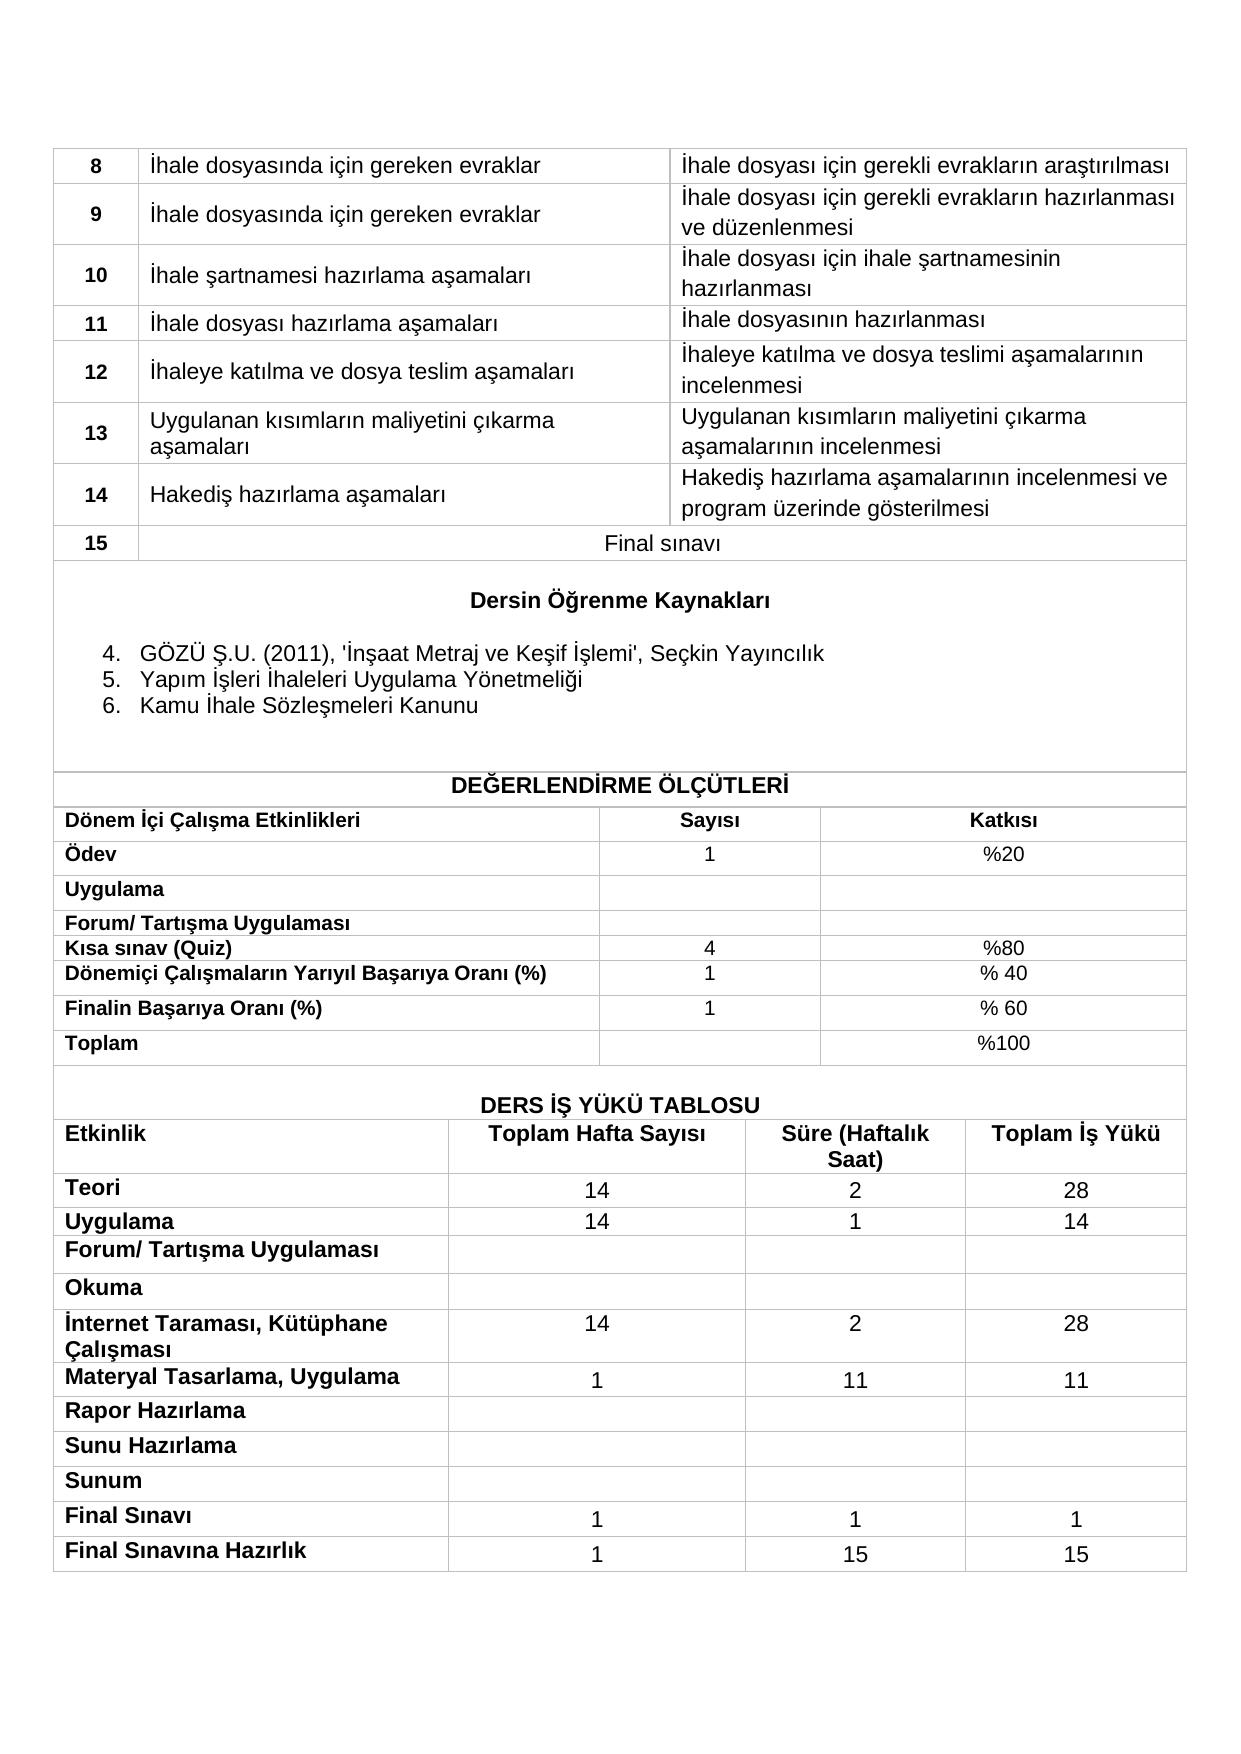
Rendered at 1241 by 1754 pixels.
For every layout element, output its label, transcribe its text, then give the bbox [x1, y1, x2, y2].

table_cell Toplam Hafta Sayısı [449, 1120, 745, 1172]
table_cell 1 [449, 1502, 745, 1536]
table_cell Uygulanan kısımların maliyetini çıkarma aşamalarının incelenmesi [671, 403, 1186, 463]
table_cell Hakediş hazırlama aşamalarının incelenmesi ve program üzerinde gösterilmesi [671, 464, 1186, 525]
table_cell [600, 876, 820, 910]
table_cell 28 [966, 1310, 1186, 1362]
table_cell 2 [746, 1310, 965, 1362]
table_cell 14 [449, 1310, 745, 1362]
table_cell Hakediş hazırlama aşamaları [139, 464, 669, 525]
table_cell % 60 [821, 996, 1186, 1030]
table_cell [966, 1467, 1186, 1501]
table_cell %100 [821, 1031, 1186, 1065]
table_cell İhaleye katılma ve dosya teslimi aşamalarının incelenmesi [671, 341, 1186, 402]
table_cell [746, 1236, 965, 1273]
table_cell 1 [449, 1363, 745, 1396]
table_cell 15 [966, 1537, 1186, 1571]
table_cell Katkısı [821, 808, 1186, 841]
table_cell 10 [54, 245, 138, 305]
table_cell [966, 1397, 1186, 1431]
table_cell 1 [966, 1502, 1186, 1536]
table_cell Uygulama [54, 876, 599, 910]
table_cell 1 [746, 1502, 965, 1536]
table_cell Teori [54, 1174, 448, 1207]
table_cell Finalin Başarıya Oranı (%) [54, 996, 599, 1030]
table_cell [821, 911, 1186, 935]
table_cell %80 [821, 936, 1186, 960]
table_cell 8 [54, 149, 138, 182]
table_cell Dönemiçi Çalışmaların Yarıyıl Başarıya Oranı (%) [54, 961, 599, 995]
table_cell Materyal Tasarlama, Uygulama [54, 1363, 448, 1396]
table_cell [600, 911, 820, 935]
table_cell 14 [449, 1174, 745, 1207]
table_cell Dersin Öğrenme Kaynakları GÖZÜ Ş.U. (2011), 'İnşaat Metraj ve Keşif İşlemi', Seçkin Yayıncılık Yapım İşleri İhaleleri Uygulama Yönetmeliği Kamu İhale Sözleşmeleri Kanunu [54, 561, 1186, 771]
table_cell 9 [54, 184, 138, 244]
table_cell %20 [821, 842, 1186, 875]
table_cell İhale dosyası için gerekli evrakların araştırılması [671, 149, 1186, 182]
table_cell 2 [746, 1174, 965, 1207]
table_cell 1 [600, 996, 820, 1030]
table_cell Uygulama [54, 1208, 448, 1235]
table_cell Etkinlik [54, 1120, 448, 1172]
table_cell 4 [600, 936, 820, 960]
table_cell Toplam İş Yükü [966, 1120, 1186, 1172]
table_cell İhale şartnamesi hazırlama aşamaları [139, 245, 669, 305]
table_cell [449, 1236, 745, 1273]
table_cell Uygulanan kısımların maliyetini çıkarma aşamaları [139, 403, 669, 463]
table_cell [600, 1031, 820, 1065]
table_cell [449, 1467, 745, 1501]
table_cell Forum/ Tartışma Uygulaması [54, 1236, 448, 1273]
table_cell Sunum [54, 1467, 448, 1501]
table_cell % 40 [821, 961, 1186, 995]
table_cell [966, 1274, 1186, 1308]
table_cell 11 [746, 1363, 965, 1396]
table_cell Final Sınavı [54, 1502, 448, 1536]
table_cell İhale dosyası için gerekli evrakların hazırlanması ve düzenlenmesi [671, 184, 1186, 244]
table_cell Sayısı [600, 808, 820, 841]
table_cell İhale dosyasında için gereken evraklar [139, 149, 669, 182]
table_cell 28 [966, 1174, 1186, 1207]
table_cell DEĞERLENDİRME ÖLÇÜTLERİ [54, 773, 1186, 806]
table_cell 13 [54, 403, 138, 463]
table_cell [746, 1274, 965, 1308]
table_cell [746, 1397, 965, 1431]
table_cell Final Sınavına Hazırlık [54, 1537, 448, 1571]
table_cell Forum/ Tartışma Uygulaması [54, 911, 599, 935]
table_cell İhaleye katılma ve dosya teslim aşamaları [139, 341, 669, 402]
table_cell [746, 1432, 965, 1466]
table_cell İhale dosyasının hazırlanması [671, 306, 1186, 340]
table_cell 1 [449, 1537, 745, 1571]
table_cell [966, 1432, 1186, 1466]
table_cell 14 [449, 1208, 745, 1235]
table_cell 15 [54, 526, 138, 559]
table_cell Süre (Haftalık Saat) [746, 1120, 965, 1172]
table_cell 14 [966, 1208, 1186, 1235]
table_cell İhale dosyasında için gereken evraklar [139, 184, 669, 244]
table_cell Sunu Hazırlama [54, 1432, 448, 1466]
table_cell 11 [54, 306, 138, 340]
table_cell 12 [54, 341, 138, 402]
table_cell Toplam [54, 1031, 599, 1065]
table_cell 1 [600, 842, 820, 875]
table_cell Dönem İçi Çalışma Etkinlikleri [54, 808, 599, 841]
table_cell [746, 1467, 965, 1501]
table_cell İhale dosyası için ihale şartnamesinin hazırlanması [671, 245, 1186, 305]
table_cell Ödev [54, 842, 599, 875]
table_cell 11 [966, 1363, 1186, 1396]
table_cell Okuma [54, 1274, 448, 1308]
table_cell [966, 1236, 1186, 1273]
table_cell [821, 876, 1186, 910]
table_cell 1 [746, 1208, 965, 1235]
table_cell 1 [600, 961, 820, 995]
table_cell Final sınavı [139, 526, 1186, 559]
table_cell Kısa sınav (Quiz) [54, 936, 599, 960]
table_cell DERS İŞ YÜKÜ TABLOSU [54, 1066, 1186, 1119]
table_cell [449, 1274, 745, 1308]
table_cell 14 [54, 464, 138, 525]
table_cell [449, 1397, 745, 1431]
table_cell [449, 1432, 745, 1466]
table_cell Rapor Hazırlama [54, 1397, 448, 1431]
table_cell İnternet Taraması, Kütüphane Çalışması [54, 1310, 448, 1362]
table_cell 15 [746, 1537, 965, 1571]
table_cell İhale dosyası hazırlama aşamaları [139, 306, 669, 340]
